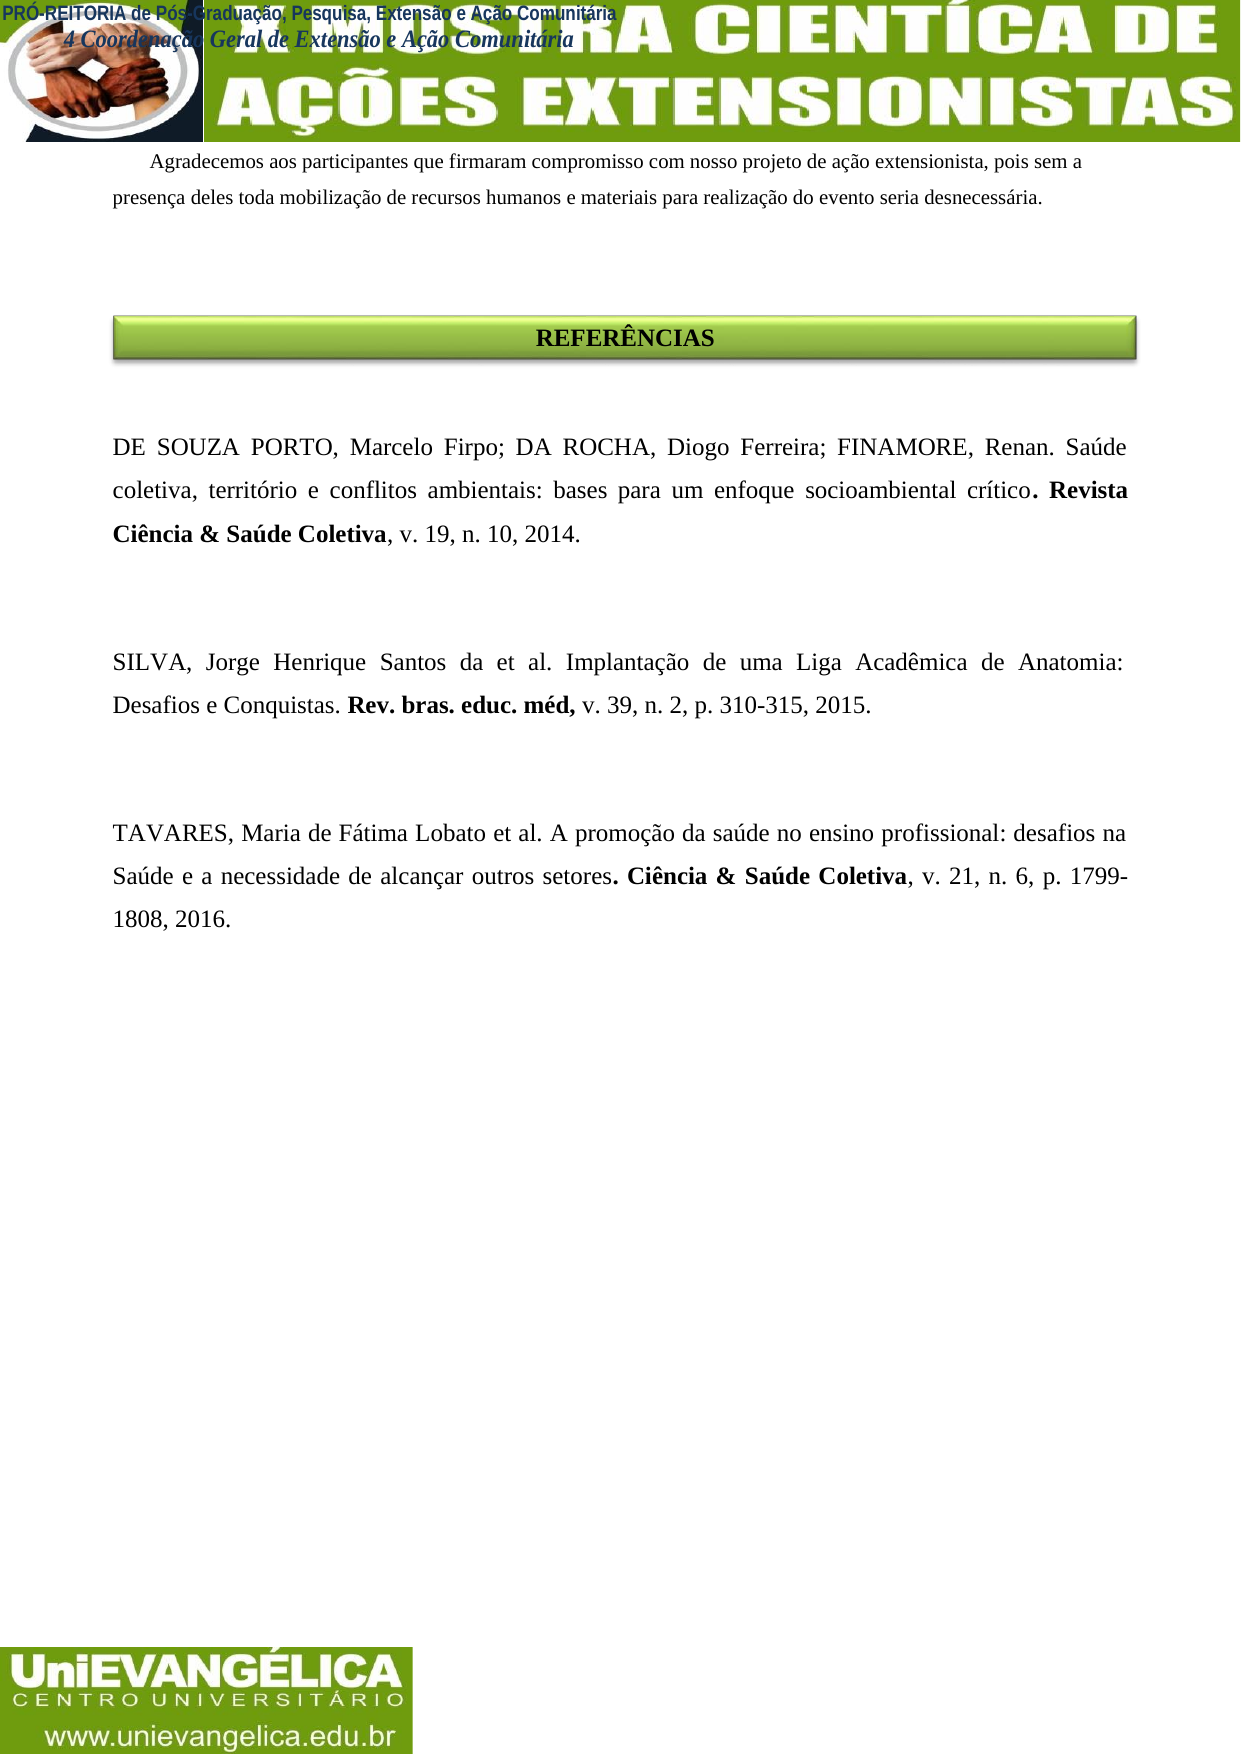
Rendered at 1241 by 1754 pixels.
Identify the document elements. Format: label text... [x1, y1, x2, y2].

text DE SOUZA PORTO, Marcelo Firpo; DA ROCHA, Diogo Ferreira; FINAMORE, Renan. Saúde coletiva, território e conflitos ambientais: bases para um enfoque socioambiental crítico. Revista Ciência & Saúde Coletiva, v. 19, n. 10, 2014. [112, 432, 1128, 547]
picture [106, 312, 1143, 370]
picture [0, 0, 1241, 142]
text SILVA, Jorge Henrique Santos da et al. Implantação de uma Liga Acadêmica de Anatomia: Desafios e Conquistas. Rev. bras. educ. méd, v. 39, n. 2, p. 310-315, 2015. [112, 647, 1124, 718]
picture [0, 1647, 413, 1754]
text Agradecemos aos participantes que firmaram compromisso com nosso projeto de ação extensionista, pois sem a presença deles toda mobilização de recursos humanos e materiais para realização do evento seria desnecessária. [112, 149, 1153, 209]
text TAVARES, Maria de Fátima Lobato et al. A promoção da saúde no ensino profissional: desafios na Saúde e a necessidade de alcançar outros setores. Ciência & Saúde Coletiva, v. 21, n. 6, p. 1799- 1808, 2016. [112, 818, 1128, 933]
